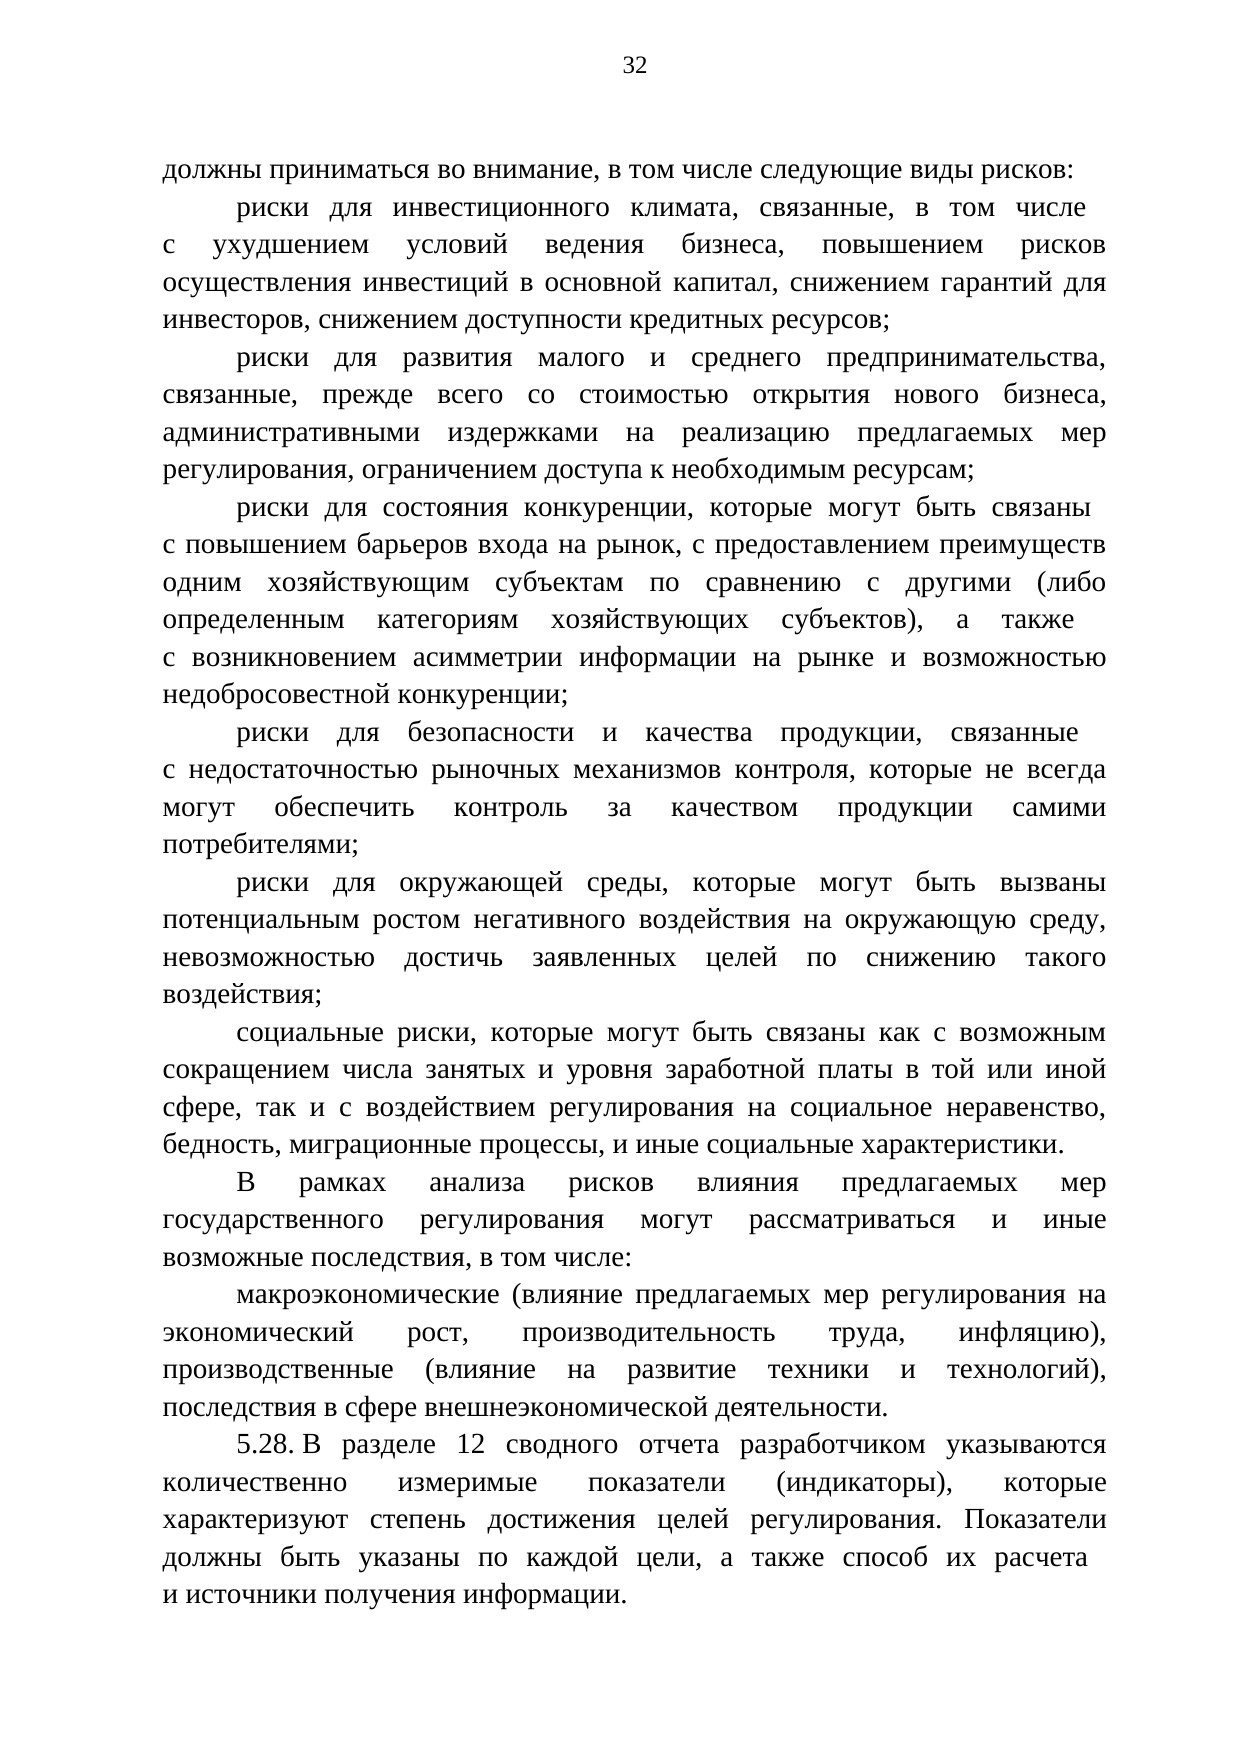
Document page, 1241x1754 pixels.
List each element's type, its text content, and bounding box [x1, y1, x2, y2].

text риски для безопасности и качества продукции, связанные с недостаточностью рыночных механизмов контроля, которые не всегда могут обеспечить контроль за качеством продукции самими потребителями; [162, 710, 1107, 860]
text риски для окружающей среды, которые могут быть вызваны потенциальным ростом негативного воздействия на окружающую среду, невозможностью достичь заявленных целей по снижению такого воздействия; [162, 860, 1107, 1010]
text риски для развития малого и среднего предпринимательства, связанные, прежде всего со стоимостью открытия нового бизнеса, административными издержками на реализацию предлагаемых мер регулирования, ограничением доступа к необходимым ресурсам; [162, 335, 1107, 485]
text В рамках анализа рисков влияния предлагаемых мер государственного регулирования могут рассматриваться и иные возможные последствия, в том числе: [162, 1160, 1107, 1273]
text макроэкономические (влияние предлагаемых мер регулирования на экономический рост, производительность труда, инфляцию), производственные (влияние на развитие техники и технологий), последствия в сфере внешнеэкономической деятельности. [162, 1273, 1107, 1423]
text социальные риски, которые могут быть связаны как с возможным сокращением числа занятых и уровня заработной платы в той или иной сфере, так и с воздействием регулирования на социальное неравенство, бедность, миграционные процессы, и иные социальные характеристики. [162, 1010, 1107, 1160]
text риски для инвестиционного климата, связанные, в том числе с ухудшением условий ведения бизнеса, повышением рисков осуществления инвестиций в основной капитал, снижением гарантий для инвесторов, снижением доступности кредитных ресурсов; [162, 185, 1107, 335]
text 5.28. В разделе 12 сводного отчета разработчиком указываются количественно измеримые показатели (индикаторы), которые характеризуют степень достижения целей регулирования. Показатели должны быть указаны по каждой цели, а также способ их расчета и источники получения информации. [162, 1423, 1107, 1610]
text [162, 148, 1107, 185]
text риски для состояния конкуренции, которые могут быть связаны с повышением барьеров входа на рынок, с предоставлением преимуществ одним хозяйствующим субъектам по сравнению с другими (либо определенным категориям хозяйствующих субъектов), а также с возникновением асимметрии информации на рынке и возможностью недобросовестной конкуренции; [162, 485, 1107, 710]
